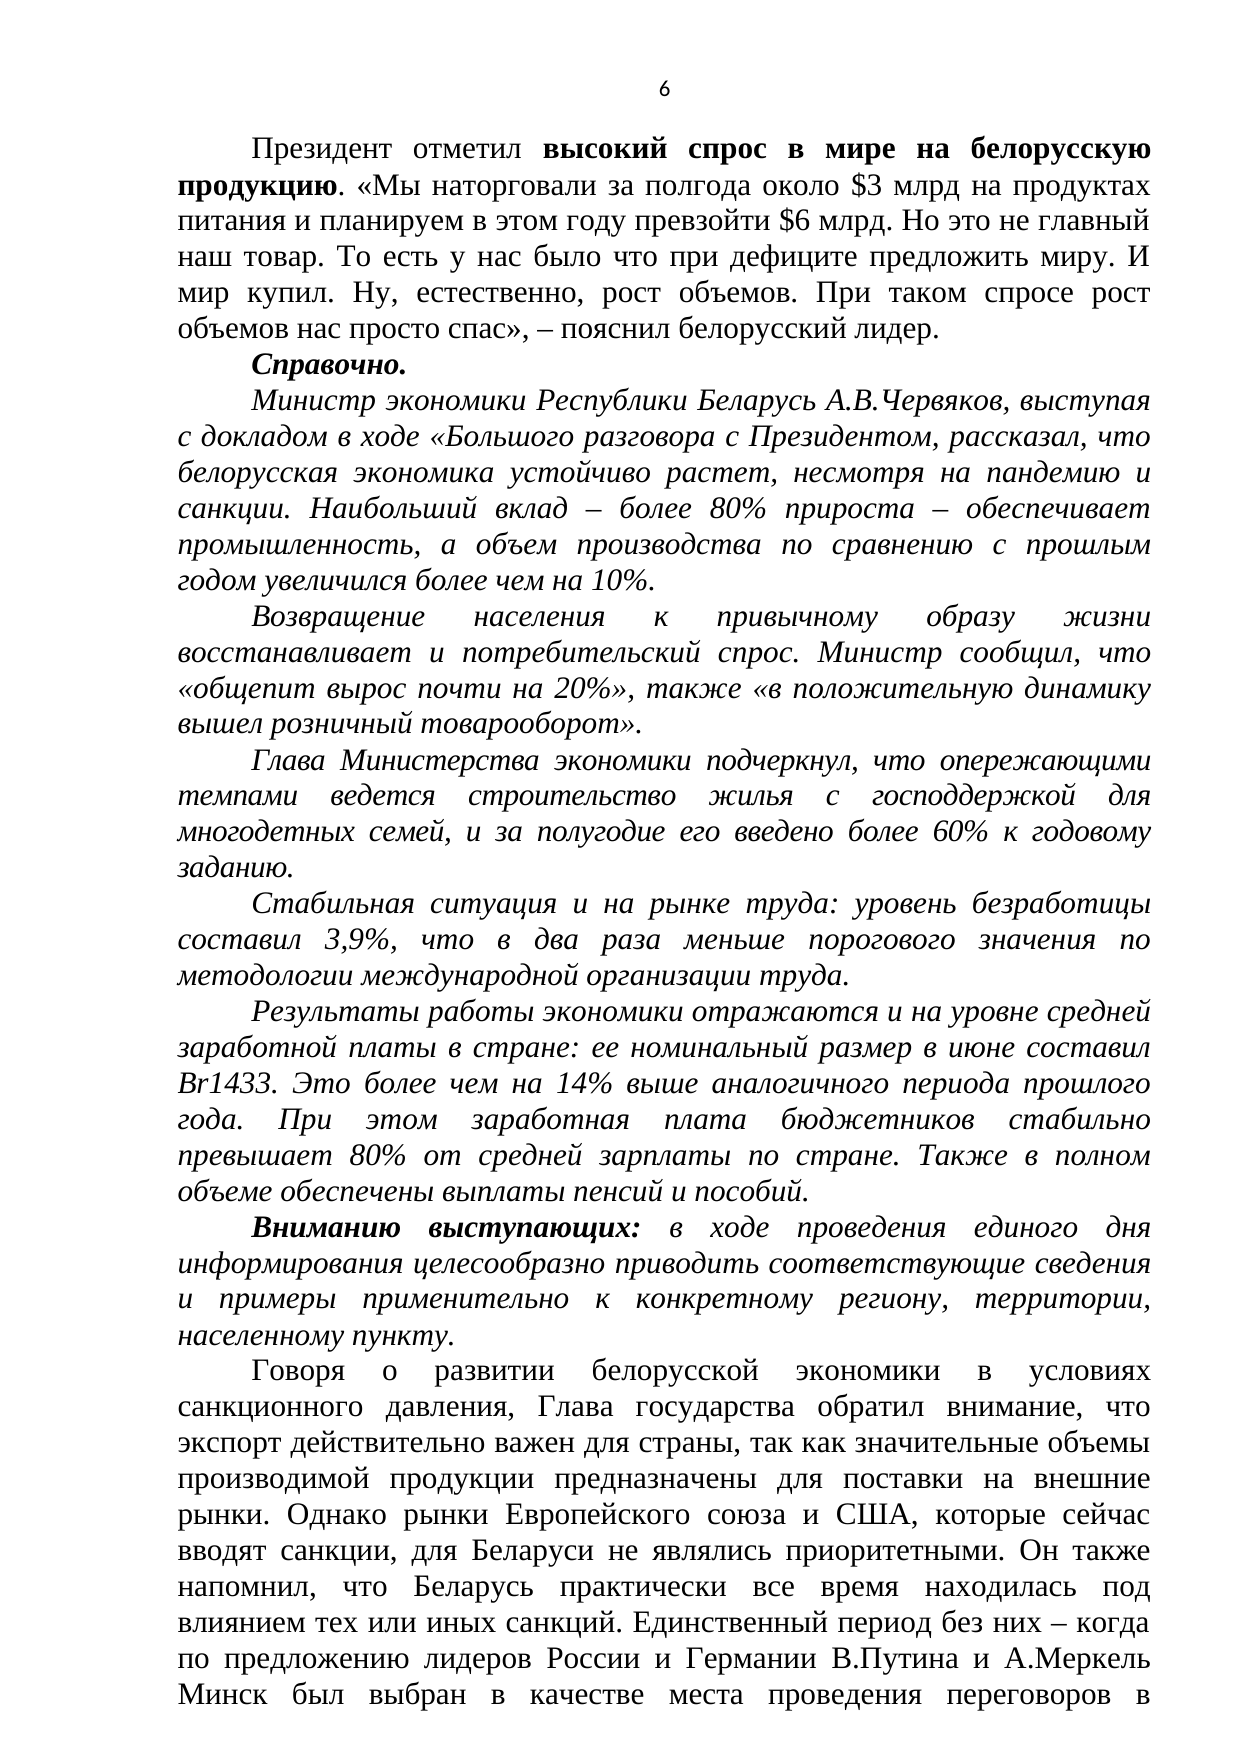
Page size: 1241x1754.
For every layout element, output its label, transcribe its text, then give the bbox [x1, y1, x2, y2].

text Возвращение населения к привычному образу жизни восстанавливает и потребительский спрос. Министр сообщил, что «общепит вырос почти на 20%», также «в положительную динамику вышел розничный товарооборот». [177, 597, 1152, 741]
text Президент отметил высокий спрос в мире на белорусскую продукцию. «Мы наторговали за полгода около $3 млрд на продуктах питания и планируем в этом году превзойти $6 млрд. Но это не главный наш товар. То есть у нас было что при дефиците предложить миру. И мир купил. Ну, естественно, рост объемов. При таком спросе рост объемов нас просто спас», – пояснил белорусский лидер. [177, 130, 1152, 345]
text Вниманию выступающих: в ходе проведения единого дня информирования целесообразно приводить соответствующие сведения и примеры применительно к конкретному региону, территории, населенному пункту. [177, 1208, 1152, 1352]
text Результаты работы экономики отражаются и на уровне средней заработной платы в стране: ее номинальный размер в июне составил Br1433. Это более чем на 14% выше аналогичного периода прошлого года. При этом заработная плата бюджетников стабильно превышает 80% от средней зарплаты по стране. Также в полном объеме обеспечены выплаты пенсий и пособий. [177, 992, 1152, 1208]
text Министр экономики Республики Беларусь А.В.Червяков, выступая с докладом в ходе «Большого разговора с Президентом, рассказал, что белорусская экономика устойчиво растет, несмотря на пандемию и санкции. Наибольший вклад – более 80% прироста – обеспечивает промышленность, а объем производства по сравнению с прошлым годом увеличился более чем на 10%. [177, 381, 1152, 597]
text Справочно. [177, 345, 1152, 381]
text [177, 1352, 1152, 1711]
text Глава Министерства экономики подчеркнул, что опережающими темпами ведется строительство жилья с господдержкой для многодетных семей, и за полугодие его введено более 60% к годовому заданию. [177, 741, 1152, 884]
text Стабильная ситуация и на рынке труда: уровень безработицы составил 3,9%, что в два раза меньше порогового значения по методологии международной организации труда. [177, 884, 1152, 992]
